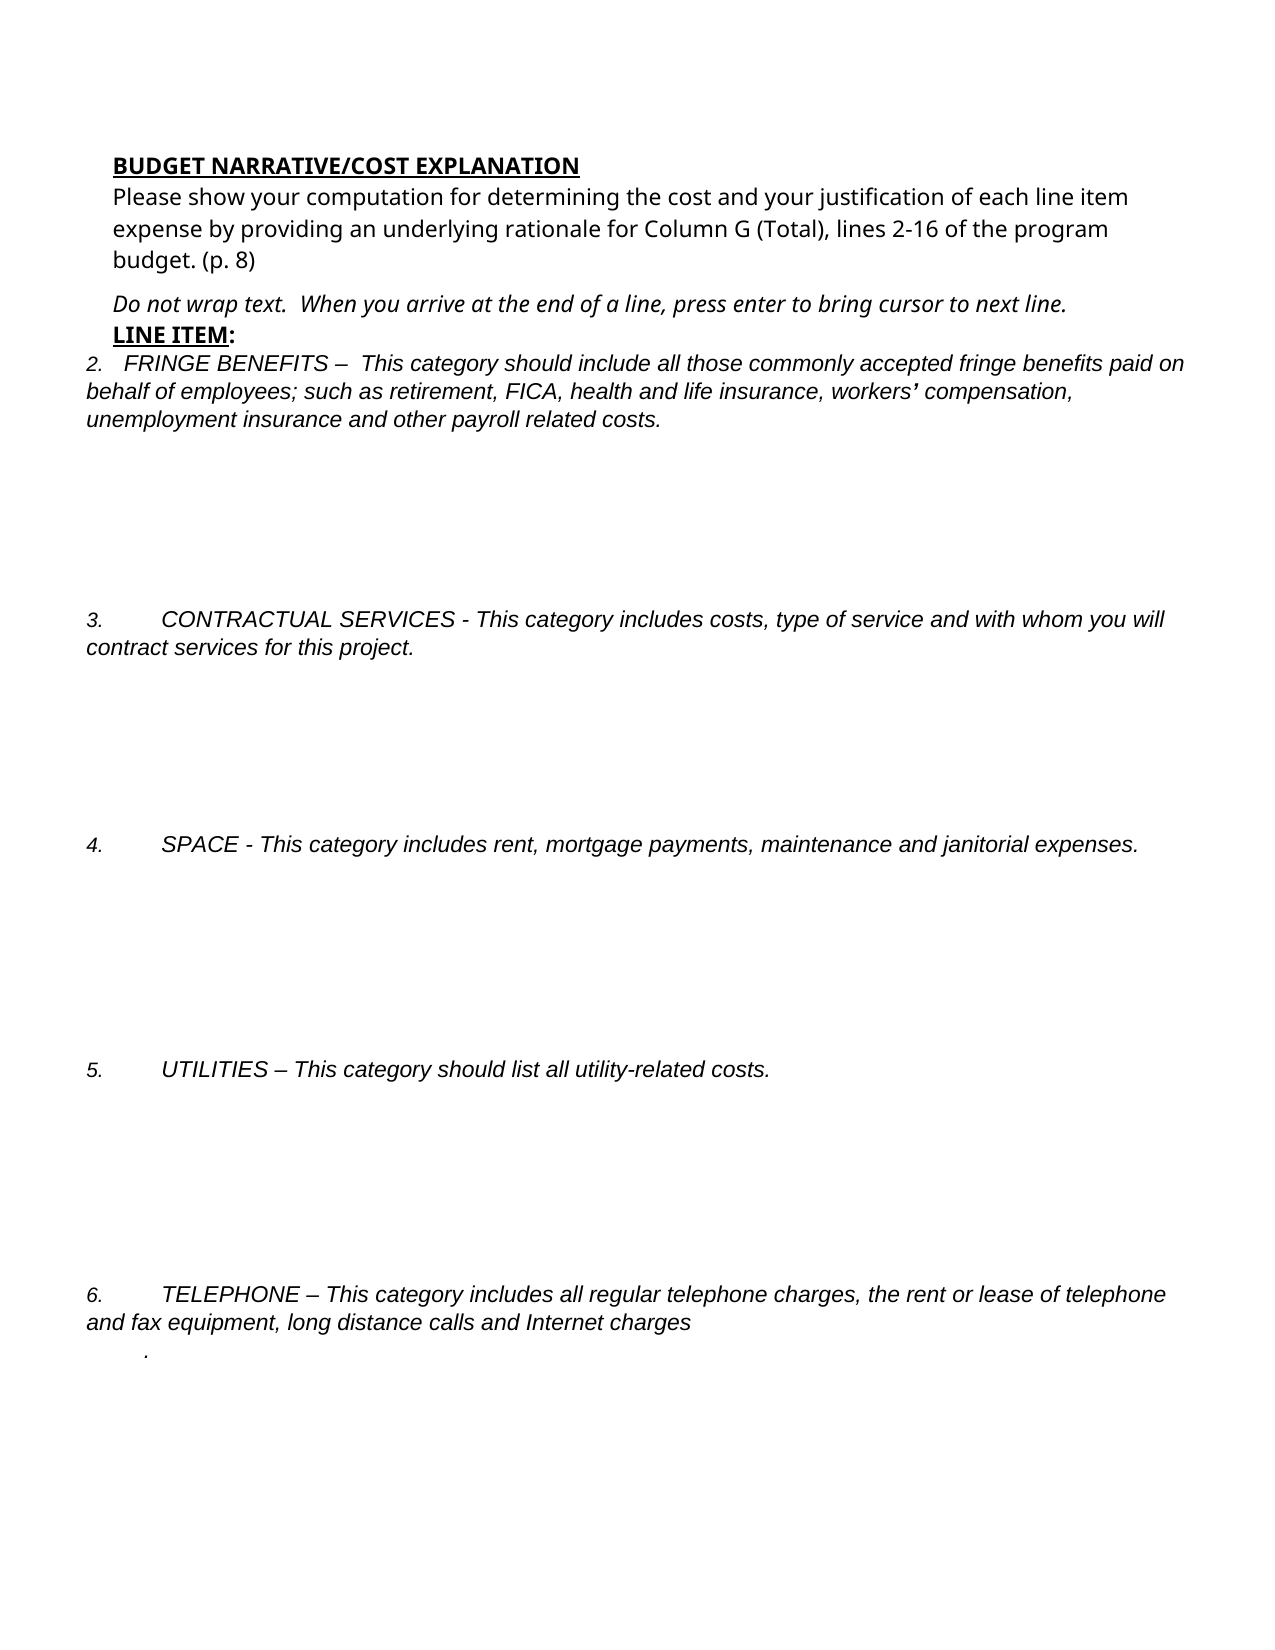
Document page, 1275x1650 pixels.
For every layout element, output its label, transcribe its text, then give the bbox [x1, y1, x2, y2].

text Do not wrap text. When you arrive at the end of a line, press enter to bring cursor to next line. [112, 287, 1162, 319]
table_cell SPACE - This category includes rent, mortgage payments, maintenance and janitorial expenses. [75, 831, 1200, 1056]
text BUDGET NARRATIVE/COST EXPLANATION [112, 150, 1162, 181]
text Please show your computation for determining the cost and your justification of each line item expense by providing an underlying rationale for Column G (Total), lines 2-16 of the program budget. (p. 8) [112, 181, 1162, 275]
table_header FRINGE BENEFITS – This category should include all those commonly accepted fringe benefits paid on behalf of employees; such as retirement, FICA, health and life insurance, workers’ compensation, unemployment insurance and other payroll related costs. [75, 350, 1200, 606]
table_cell TELEPHONE – This category includes all regular telephone charges, the rent or lease of telephone and fax equipment, long distance calls and Internet charges . [75, 1281, 1200, 1499]
table_cell CONTRACTUAL SERVICES - This category includes costs, type of service and with whom you will contract services for this project. [75, 606, 1200, 831]
text LINE ITEM: [112, 319, 1162, 350]
table_cell UTILITIES – This category should list all utility-related costs. [75, 1056, 1200, 1281]
